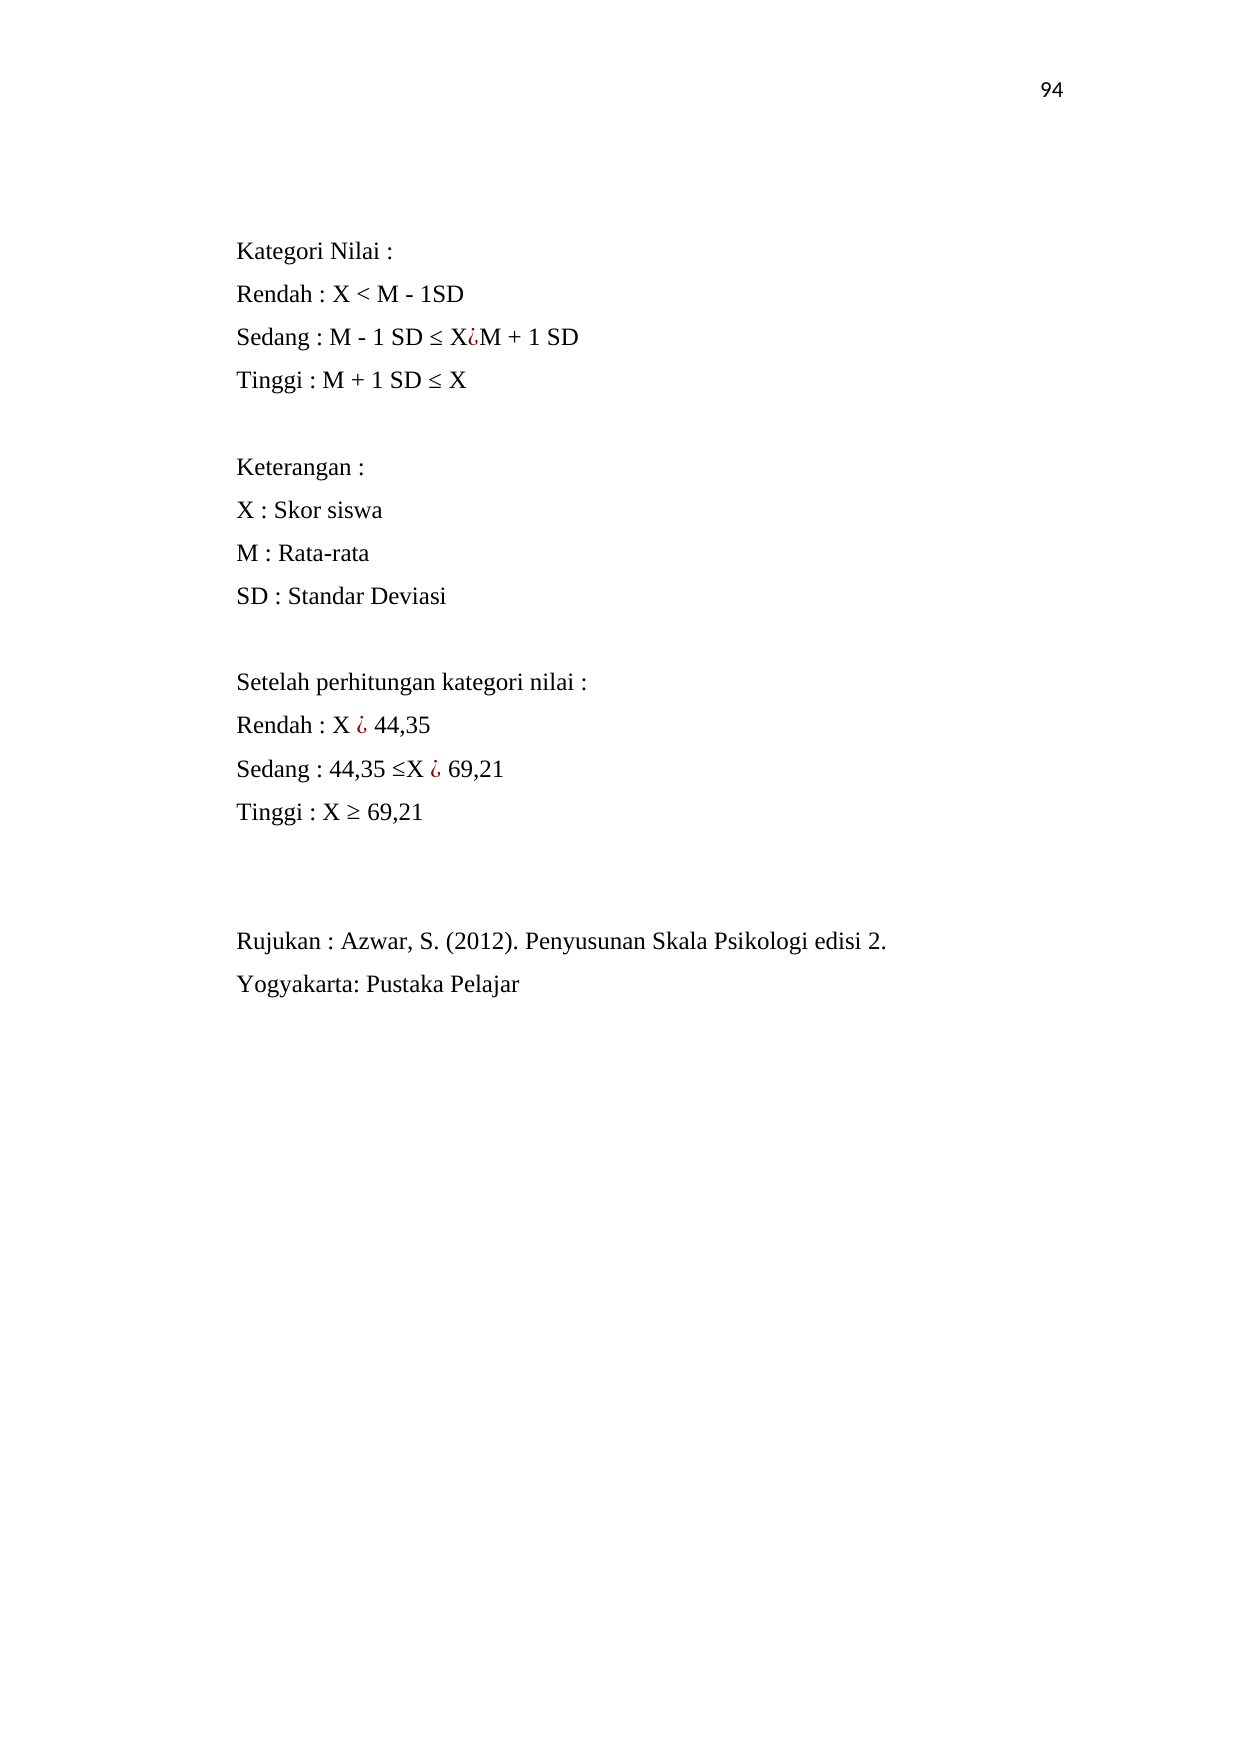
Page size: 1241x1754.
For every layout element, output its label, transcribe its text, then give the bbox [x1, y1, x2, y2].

text Rujukan : Azwar, S. (2012). Penyusunan Skala Psikologi edisi 2. [236, 926, 1063, 955]
text X : Skor siswa [236, 495, 1063, 524]
text SD : Standar Deviasi [236, 581, 1063, 610]
text M : Rata-rata [236, 538, 1063, 567]
text Setelah perhitungan kategori nilai : [236, 667, 1063, 696]
text Tinggi : M + 1 SD X [236, 366, 1063, 394]
text Tinggi : X 69,21 [236, 797, 1063, 826]
text Yogyakarta: Pustaka Pelajar [236, 969, 1063, 998]
text Rendah : X 44,35 [236, 711, 1063, 739]
text Kategori Nilai : [236, 236, 1063, 265]
text Keterangan : [236, 452, 1063, 481]
text Rendah : X < M - 1SD [236, 279, 1063, 308]
text Sedang : M - 1 SD XM + 1 SD [236, 322, 1063, 351]
text Sedang : 44,35 X 69,21 [236, 754, 1063, 782]
